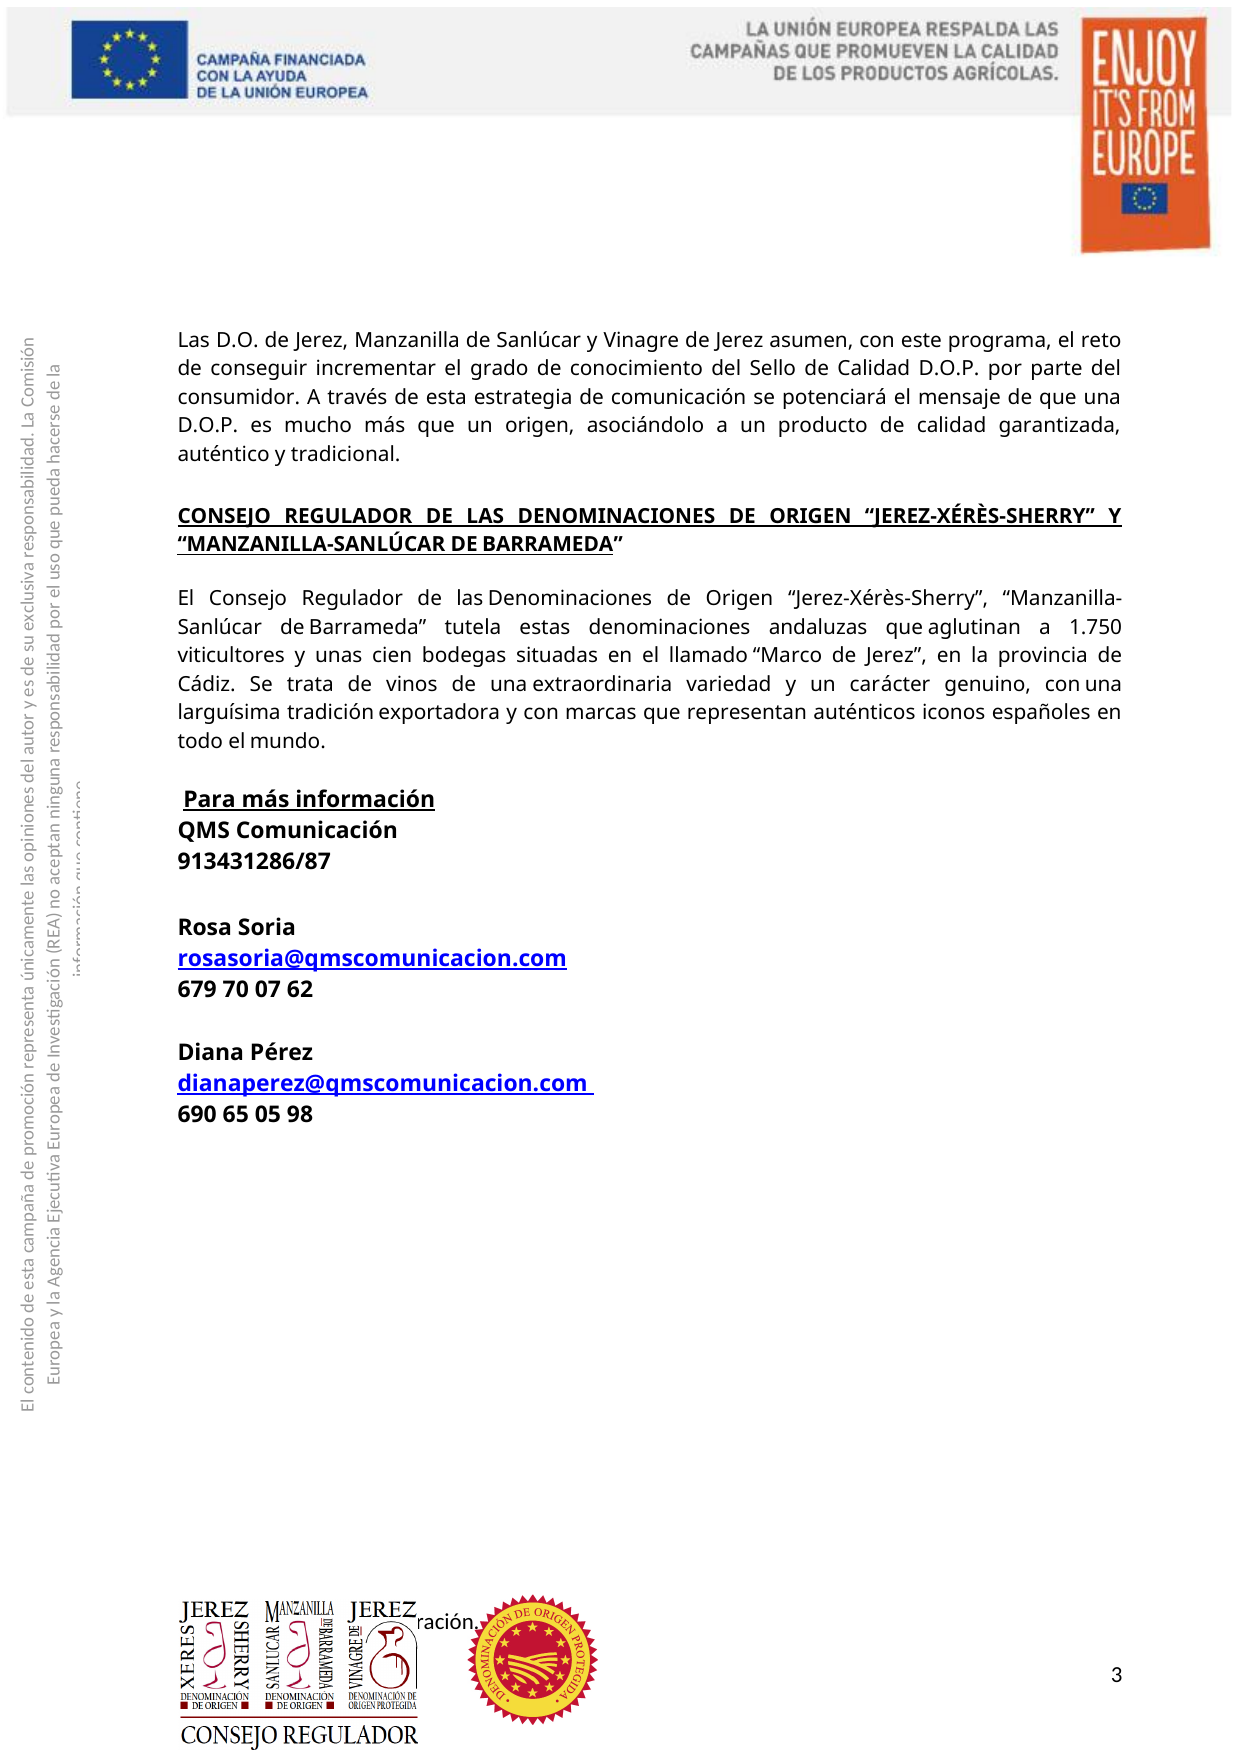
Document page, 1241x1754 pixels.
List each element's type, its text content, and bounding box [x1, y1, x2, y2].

text Las D.O. de Jerez, Manzanilla de Sanlúcar y Vinagre de Jerez asumen, con este programa, el reto de conseguir incrementar el grado de conocimiento del Sello de Calidad D.O.P. por parte del consumidor. A través de esta estrategia de comunicación se potenciará el mensaje de que una D.O.P. es mucho más que un origen, asociándolo a un producto de calidad garantizada, auténtico y tradicional. [177, 325, 1122, 467]
text CONSEJO REGULADOR DE LAS DENOMINACIONES DE ORIGEN “JEREZ-XÉRÈS-SHERRY” Y “MANZANILLA-SANLÚCAR DE BARRAMEDA” [177, 526, 1122, 558]
text 690 65 05 98 [177, 1098, 1122, 1129]
text Para más información [177, 783, 1122, 814]
text 679 70 07 62 [177, 973, 1122, 1004]
text dianaperez@qmscomunicacion.com [177, 1067, 1122, 1098]
picture [444, 1584, 617, 1740]
text CONSEJO REGULADOR DE LAS DENOMINACIONES DE ORIGEN “JEREZ-XÉRÈS-SHERRY” Y “MANZANILLA-SANLÚCAR DE BARRAMEDA” [177, 501, 1122, 525]
picture [2, 7, 1232, 261]
text 913431286/87 [177, 845, 1122, 876]
text Rosa Soria [177, 910, 1122, 942]
text El Consejo Regulador de las Denominaciones de Origen “Jerez-Xérès-Sherry”, “Manzanilla-Sanlúcar de Barrameda” tutela estas denominaciones andaluzas que aglutinan a 1.750 viticultores y unas cien bodegas situadas en el llamado “Marco de Jerez”, en la provincia de Cádiz. Se trata de vinos de una extraordinaria variedad y un carácter genuino, con una larguísima tradición exportadora y con marcas que representan auténticos iconos españoles en todo el mundo. [177, 583, 1122, 754]
text rosasoria@qmscomunicacion.com [177, 942, 1122, 973]
text QMS Comunicación [177, 814, 1122, 845]
text Diana Pérez [177, 1035, 1122, 1067]
